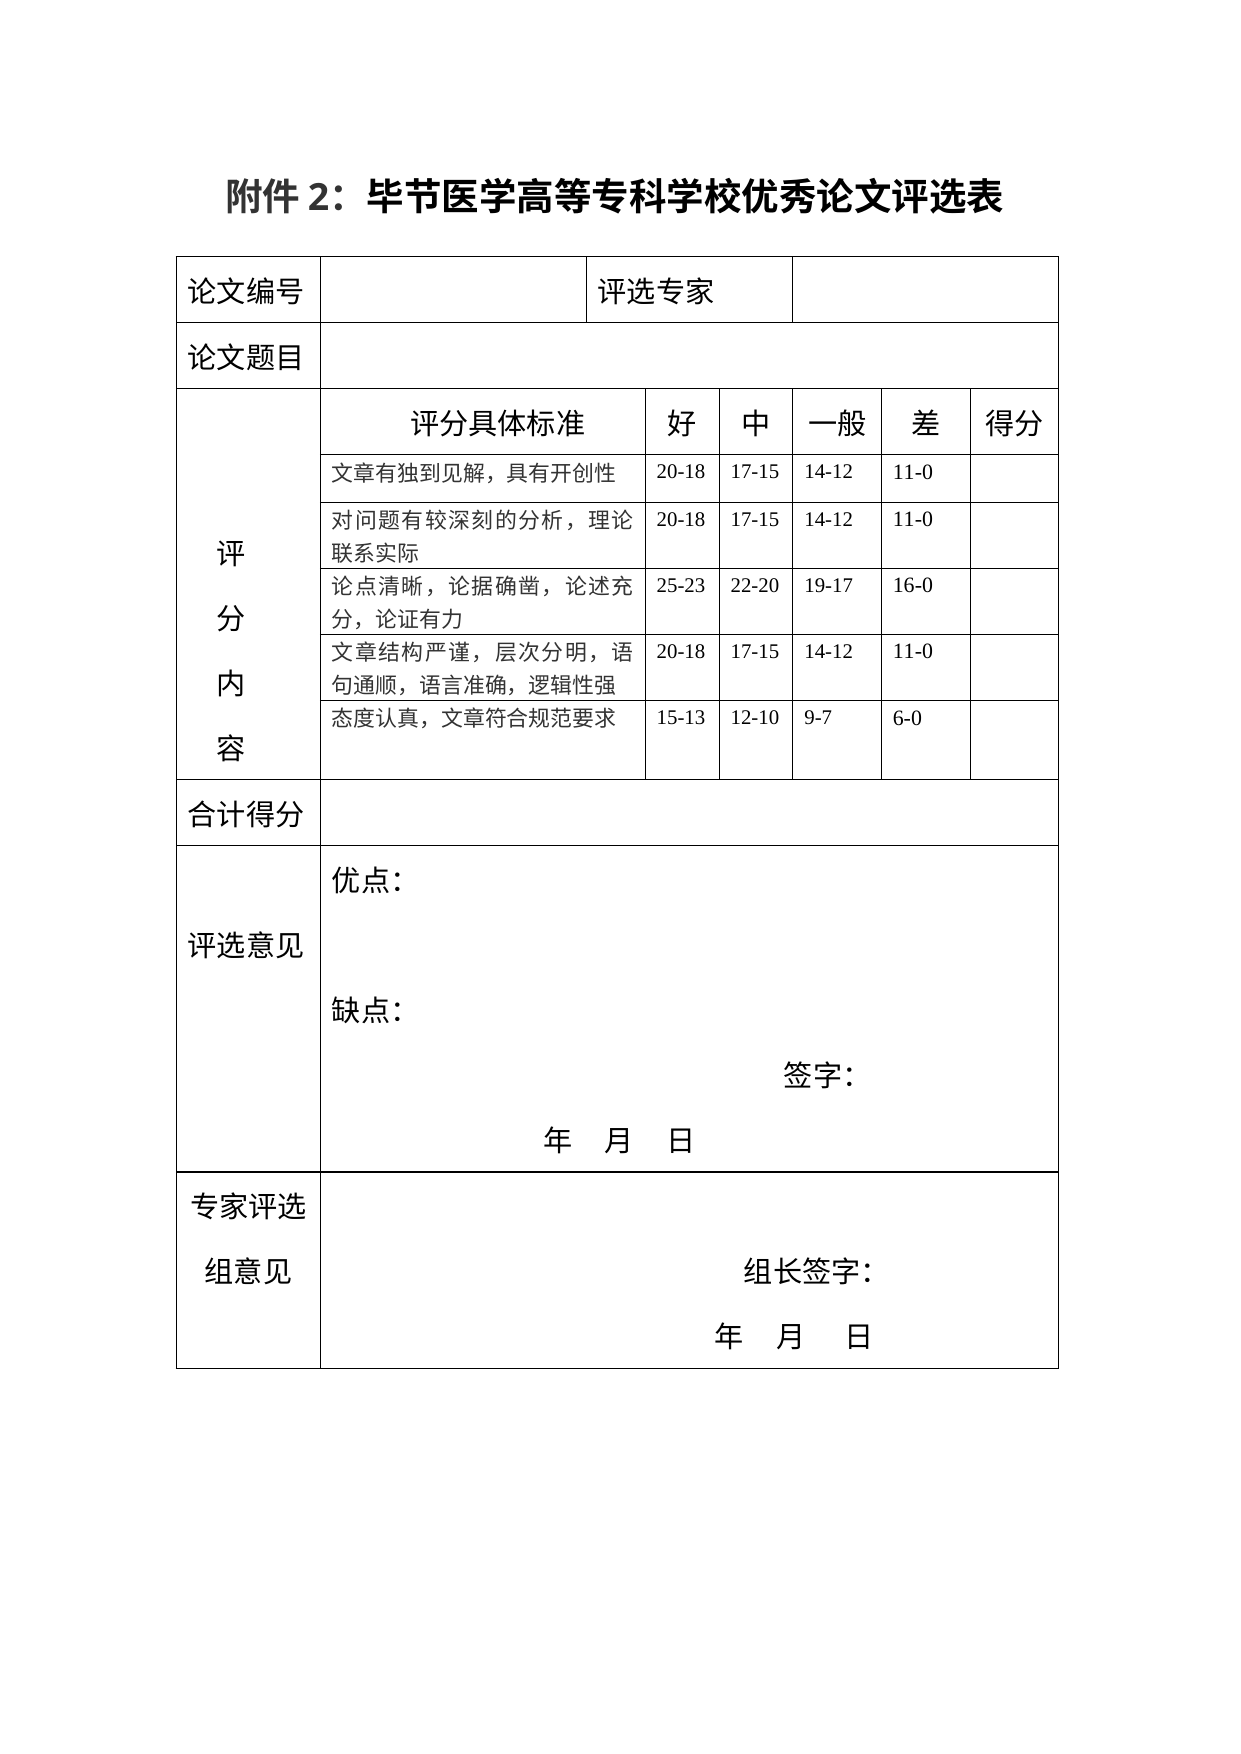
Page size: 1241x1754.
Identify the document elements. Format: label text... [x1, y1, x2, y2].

table_cell 11-0 [882, 503, 970, 568]
table_cell 17-15 [720, 503, 792, 568]
table_cell 合计得分 [177, 780, 320, 845]
table_cell 17-15 [720, 455, 792, 502]
text 附件2：毕节医学高等专科学校优秀论文评选表 [187, 162, 1053, 227]
table_cell 20-18 [646, 503, 719, 568]
table_header [321, 257, 586, 322]
table_cell [321, 323, 1058, 388]
table_cell 态度认真，文章符合规范要求 [321, 701, 645, 779]
table_cell 文章结构严谨，层次分明，语句通顺，语言准确，逻辑性强 [321, 635, 645, 700]
table_cell 专家评选组意见 [177, 1173, 320, 1367]
table_cell 20-18 [646, 635, 719, 700]
table_cell 对问题有较深刻的分析，理论联系实际 [321, 503, 645, 568]
table_cell [971, 701, 1058, 779]
table_cell 6-0 [882, 701, 970, 779]
table_cell 9-7 [793, 701, 881, 779]
table_cell 15-13 [646, 701, 719, 779]
table_cell 20-18 [646, 455, 719, 502]
table_cell [321, 780, 1058, 845]
table_cell 论文题目 [177, 323, 320, 388]
table_cell 文章有独到见解，具有开创性 [321, 455, 645, 502]
table_cell 25-23 [646, 569, 719, 634]
table_cell 11-0 [882, 455, 970, 502]
table_cell 16-0 [882, 569, 970, 634]
table_header 评选专家 [587, 257, 792, 322]
table_cell 一般 [793, 389, 881, 454]
table_cell 11-0 [882, 635, 970, 700]
table_cell 中 [720, 389, 792, 454]
table_cell 好 [646, 389, 719, 454]
table_cell 评选意见 [177, 846, 320, 1171]
table_cell 17-15 [720, 635, 792, 700]
table_cell 评 分 内 容 [177, 389, 320, 779]
table_cell [971, 635, 1058, 700]
table_cell 评分具体标准 [321, 389, 645, 454]
table_cell 论点清晰，论据确凿，论述充分，论证有力 [321, 569, 645, 634]
table_cell 差 [882, 389, 970, 454]
table_cell [971, 503, 1058, 568]
table_cell 得分 [971, 389, 1058, 454]
table_cell 22-20 [720, 569, 792, 634]
table_cell 19-17 [793, 569, 881, 634]
table_header [793, 257, 1058, 322]
table_cell 14-12 [793, 503, 881, 568]
table_cell [971, 455, 1058, 502]
table_cell 14-12 [793, 455, 881, 502]
table_cell 优点： 缺点： 签字： 年 月 日 [321, 846, 1058, 1171]
table_header 论文编号 [177, 257, 320, 322]
table_cell 14-12 [793, 635, 881, 700]
table_cell 组长签字： 年 月 日 [321, 1173, 1058, 1367]
table_cell [971, 569, 1058, 634]
table_cell 12-10 [720, 701, 792, 779]
